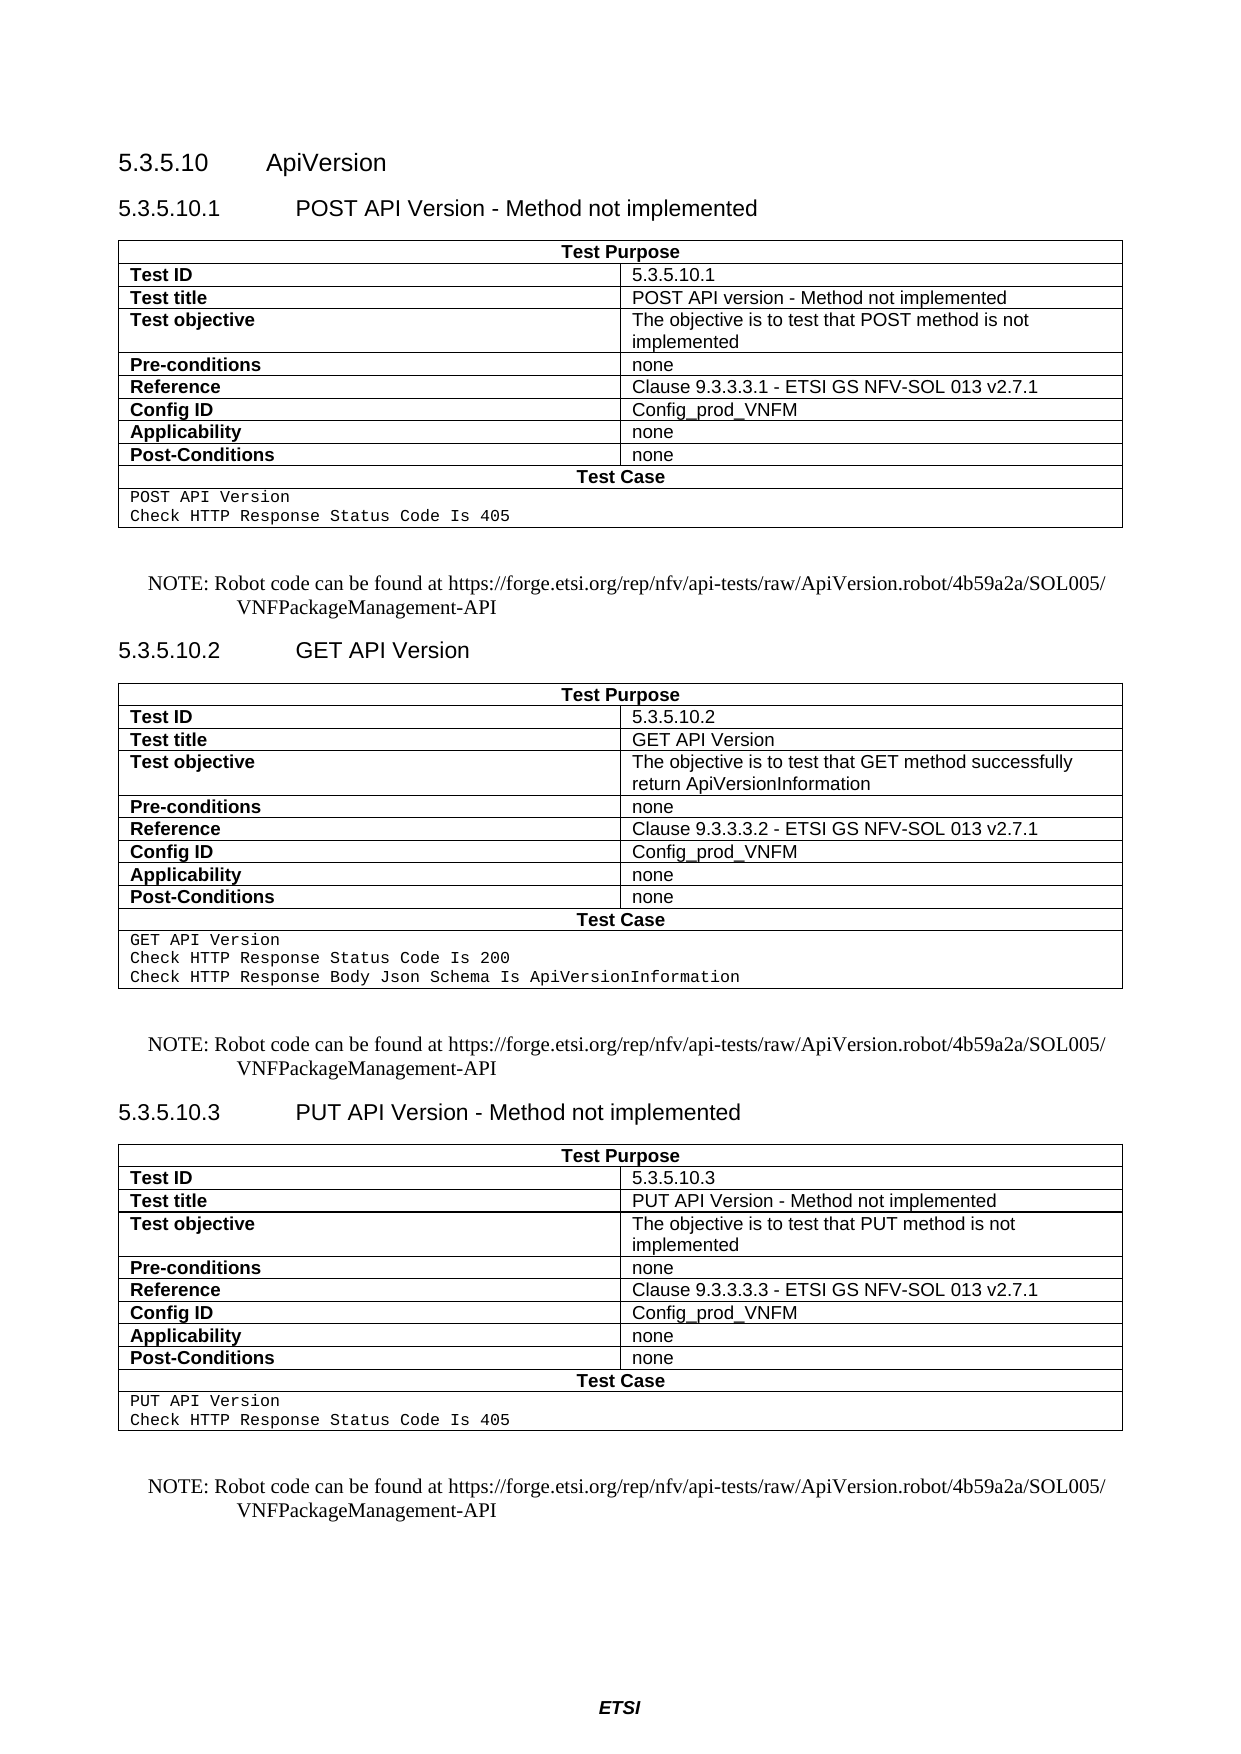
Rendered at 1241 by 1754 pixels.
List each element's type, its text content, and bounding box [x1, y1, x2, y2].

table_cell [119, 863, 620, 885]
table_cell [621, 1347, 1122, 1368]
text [148, 1474, 1122, 1522]
text NOTE: Robot code can be found at https://forge.etsi.org/rep/nfv/api-tests/raw/ApiVersion.robot/4b59a2a/SOL005/VNFPackageManagement-API [148, 571, 1122, 619]
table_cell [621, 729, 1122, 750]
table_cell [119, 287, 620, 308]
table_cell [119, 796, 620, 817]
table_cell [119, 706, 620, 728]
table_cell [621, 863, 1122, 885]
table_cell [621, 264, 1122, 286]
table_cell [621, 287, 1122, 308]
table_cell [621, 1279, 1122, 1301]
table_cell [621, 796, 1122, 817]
subtitle 5.3.5.10 ApiVersion [118, 148, 1122, 176]
subtitle 5.3.5.10.2 GET API Version [118, 637, 1122, 664]
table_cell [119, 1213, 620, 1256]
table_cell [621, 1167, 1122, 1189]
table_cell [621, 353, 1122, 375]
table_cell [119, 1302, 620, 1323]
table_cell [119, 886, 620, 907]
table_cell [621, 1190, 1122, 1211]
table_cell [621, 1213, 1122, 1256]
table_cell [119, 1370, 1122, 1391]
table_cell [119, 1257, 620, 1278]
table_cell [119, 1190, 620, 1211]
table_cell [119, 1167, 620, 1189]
subtitle 5.3.5.10.1 POST API Version - Method not implemented [118, 195, 1122, 222]
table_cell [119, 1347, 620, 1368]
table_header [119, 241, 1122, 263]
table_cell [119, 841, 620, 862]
text NOTE: Robot code can be found at https://forge.etsi.org/rep/nfv/api-tests/raw/ApiVersion.robot/4b59a2a/SOL005/VNFPackageManagement-API [148, 1032, 1122, 1080]
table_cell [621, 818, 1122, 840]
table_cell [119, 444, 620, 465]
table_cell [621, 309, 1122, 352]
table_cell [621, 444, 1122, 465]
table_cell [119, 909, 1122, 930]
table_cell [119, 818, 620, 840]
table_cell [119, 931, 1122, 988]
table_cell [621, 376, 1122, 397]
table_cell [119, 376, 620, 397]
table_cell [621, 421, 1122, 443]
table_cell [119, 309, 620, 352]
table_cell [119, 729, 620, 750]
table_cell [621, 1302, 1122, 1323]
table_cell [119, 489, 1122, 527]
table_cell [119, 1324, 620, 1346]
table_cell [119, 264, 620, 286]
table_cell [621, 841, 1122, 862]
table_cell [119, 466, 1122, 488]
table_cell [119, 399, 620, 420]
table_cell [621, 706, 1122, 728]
subtitle 5.3.5.10.3 PUT API Version - Method not implemented [118, 1098, 1122, 1125]
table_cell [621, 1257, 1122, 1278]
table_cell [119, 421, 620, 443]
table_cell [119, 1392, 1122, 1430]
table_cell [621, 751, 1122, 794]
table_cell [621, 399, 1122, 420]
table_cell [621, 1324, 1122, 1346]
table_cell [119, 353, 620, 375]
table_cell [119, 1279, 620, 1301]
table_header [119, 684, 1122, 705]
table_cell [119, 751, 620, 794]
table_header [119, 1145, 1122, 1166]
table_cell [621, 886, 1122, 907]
